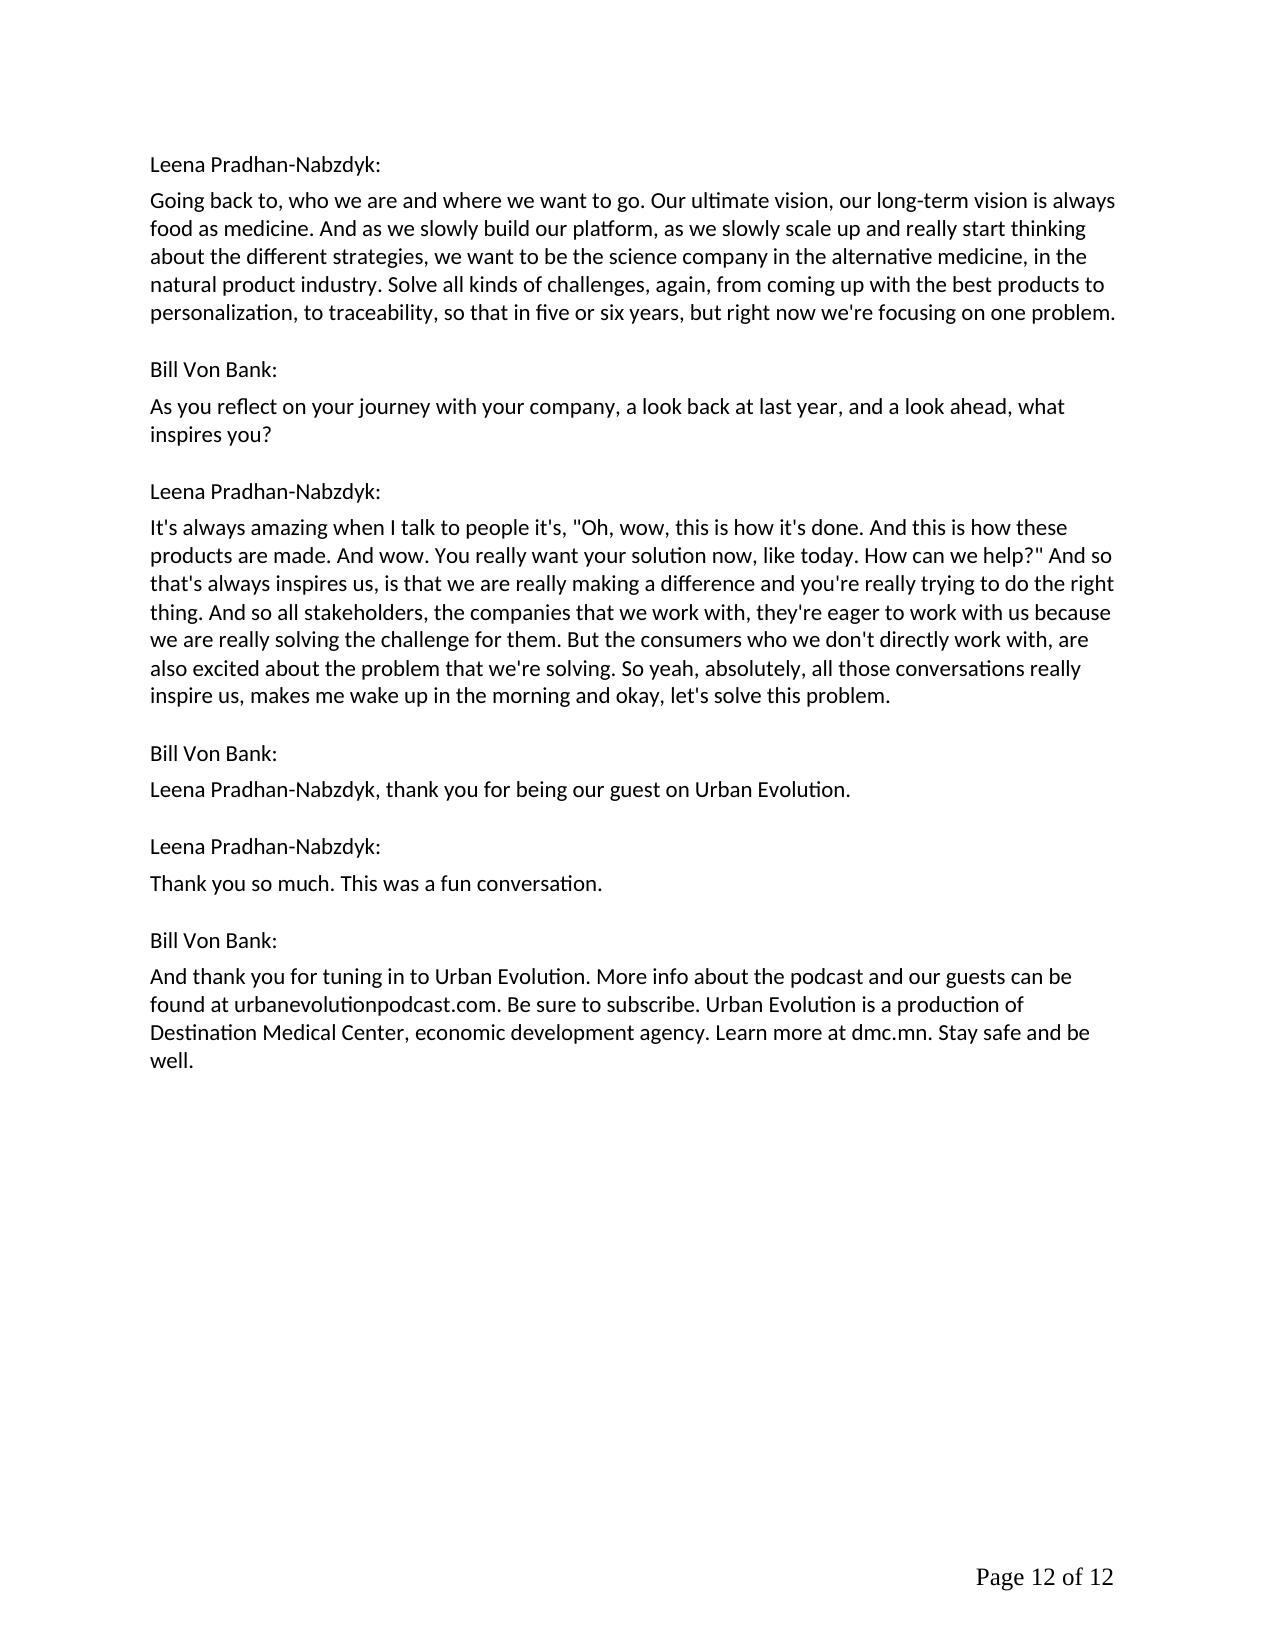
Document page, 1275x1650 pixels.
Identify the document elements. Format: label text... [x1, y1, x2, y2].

text It's always amazing when I talk to people it's, "Oh, wow, this is how it's done. And this is how these products are made. And wow. You really want your solution now, like today. How can we help?" And so that's always inspires us, is that we are really making a difference and you're really trying to do the right thing. And so all stakeholders, the companies that we work with, they're eager to work with us because we are really solving the challenge for them. But the consumers who we don't directly work with, are also excited about the problem that we're solving. So yeah, absolutely, all those conversations really inspire us, makes me wake up in the morning and okay, let's solve this problem. [150, 513, 1125, 710]
text Bill Von Bank: [150, 739, 1125, 767]
text Leena Pradhan-Nabzdyk: [150, 150, 1125, 178]
text Going back to, who we are and where we want to go. Our ultimate vision, our long-term vision is always food as medicine. And as we slowly build our platform, as we slowly scale up and really start thinking about the different strategies, we want to be the science company in the alternative medicine, in the natural product industry. Solve all kinds of challenges, again, from coming up with the best products to personalization, to traceability, so that in five or six years, but right now we're focusing on one problem. [150, 186, 1125, 326]
text And thank you for tuning in to Urban Evolution. More info about the podcast and our guests can be found at urbanevolutionpodcast.com. Be sure to subscribe. Urban Evolution is a production of Destination Medical Center, economic development agency. Learn more at dmc.mn. Stay safe and be well. [150, 962, 1125, 1074]
text Thank you so much. This was a fun conversation. [150, 869, 1125, 897]
text Leena Pradhan-Nabzdyk: [150, 477, 1125, 505]
text Bill Von Bank: [150, 926, 1125, 954]
text Bill Von Bank: [150, 356, 1125, 384]
text Leena Pradhan-Nabzdyk, thank you for being our guest on Urban Evolution. [150, 775, 1125, 803]
text Leena Pradhan-Nabzdyk: [150, 832, 1125, 860]
text As you reflect on your journey with your company, a look back at last year, and a look ahead, what inspires you? [150, 392, 1125, 448]
